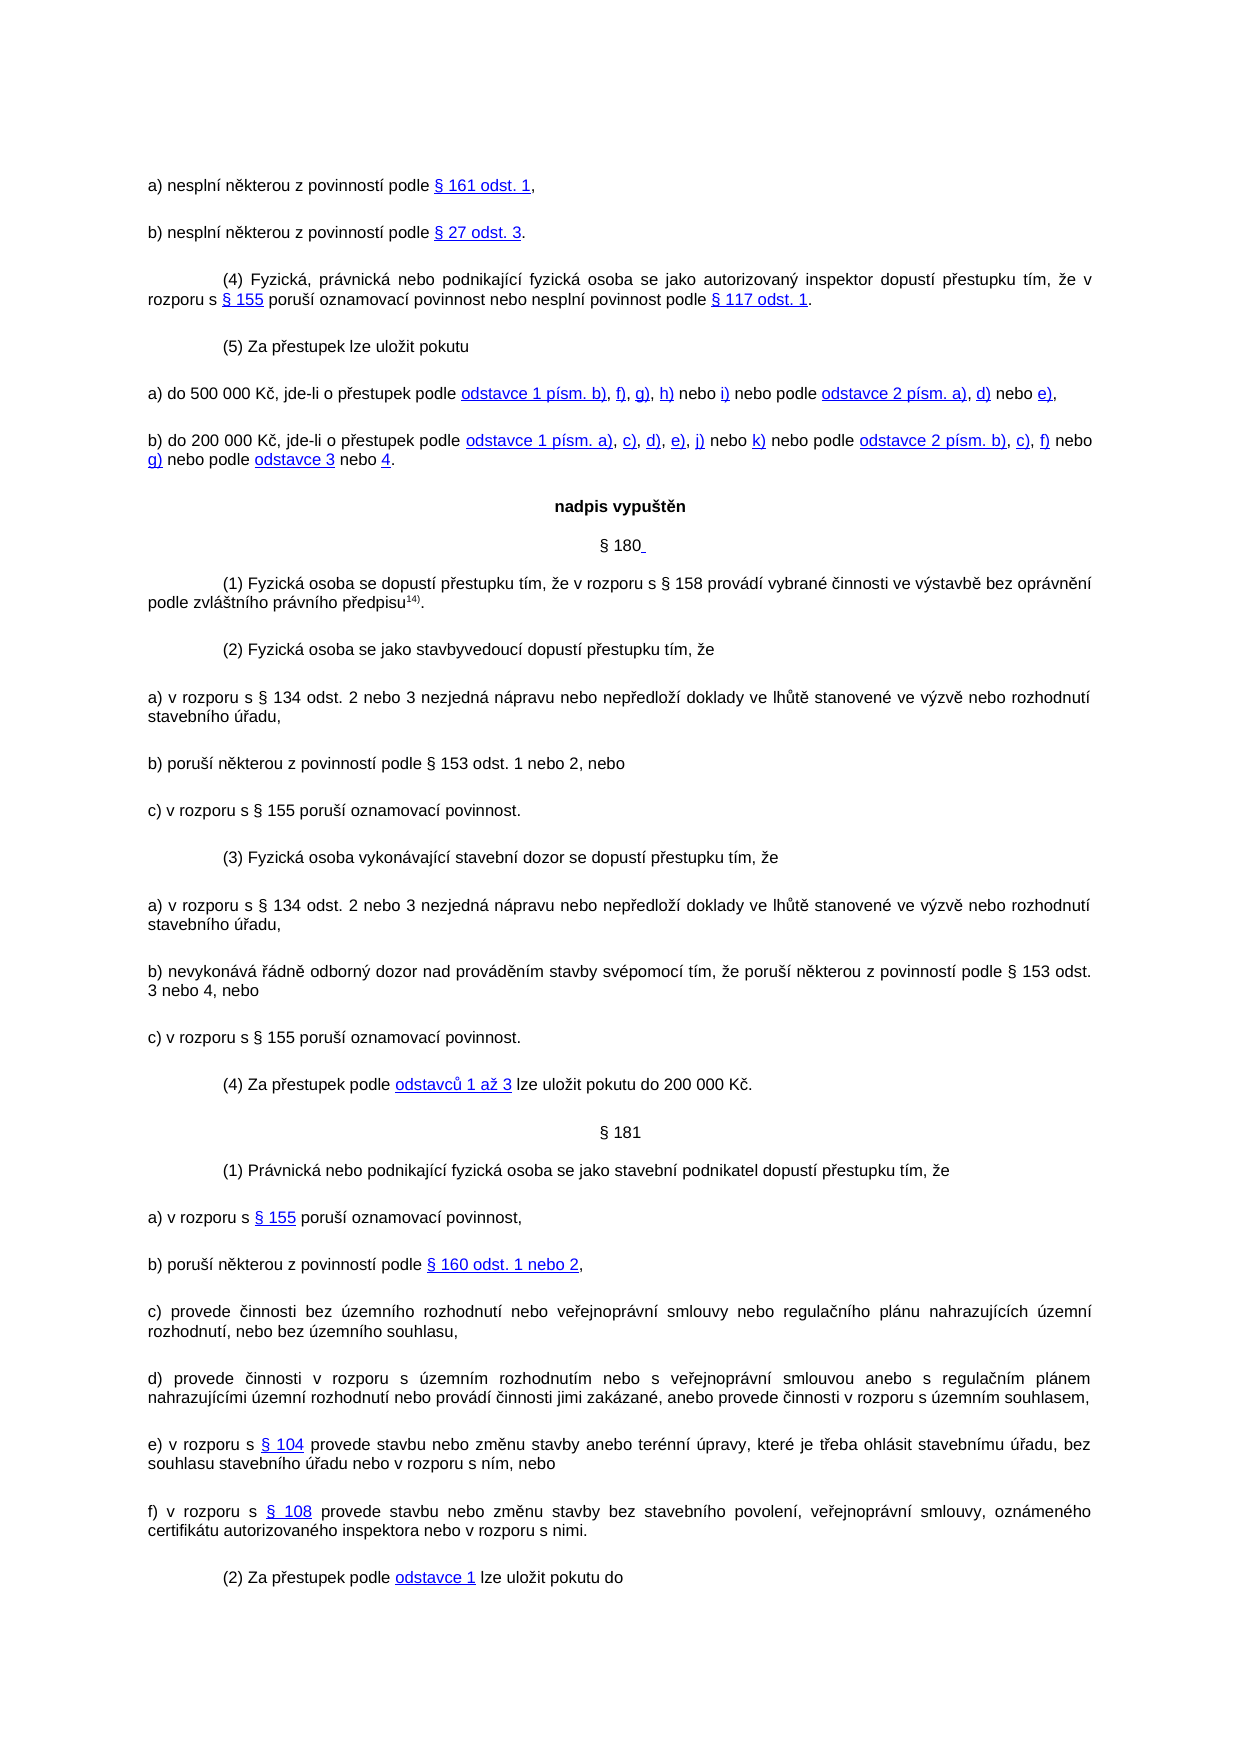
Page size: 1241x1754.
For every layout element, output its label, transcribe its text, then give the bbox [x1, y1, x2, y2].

text c) v rozporu s § 155 poruší oznamovací povinnost. [148, 801, 1092, 820]
text (2) Za přestupek podle odstavce 1 lze uložit pokutu do [148, 1568, 1092, 1587]
text c) provede činnosti bez územního rozhodnutí nebo veřejnoprávní smlouvy nebo regulačního plánu nahrazujících územní rozhodnutí, nebo bez územního souhlasu, [148, 1302, 1092, 1341]
text (1) Právnická nebo podnikající fyzická osoba se jako stavební podnikatel dopustí přestupku tím, že [148, 1161, 1092, 1180]
text c) v rozporu s § 155 poruší oznamovací povinnost. [148, 1028, 1092, 1047]
text f) v rozporu s § 108 provede stavbu nebo změnu stavby bez stavebního povolení, veřejnoprávní smlouvy, oznámeného certifikátu autorizovaného inspektora nebo v rozporu s nimi. [148, 1501, 1092, 1540]
text b) poruší některou z povinností podle § 153 odst. 1 nebo 2, nebo [148, 754, 1092, 773]
text (2) Fyzická osoba se jako stavbyvedoucí dopustí přestupku tím, že [148, 640, 1092, 659]
text (3) Fyzická osoba vykonávající stavební dozor se dopustí přestupku tím, že [148, 848, 1092, 867]
text b) nevykonává řádně odborný dozor nad prováděním stavby svépomocí tím, že poruší některou z povinností podle § 153 odst. 3 nebo 4, nebo [148, 962, 1092, 1000]
text (4) Fyzická, právnická nebo podnikající fyzická osoba se jako autorizovaný inspektor dopustí přestupku tím, že v rozporu s § 155 poruší oznamovací povinnost nebo nesplní povinnost podle § 117 odst. 1. [148, 270, 1092, 308]
text nadpis vypuštěn [148, 497, 1092, 516]
text a) do 500 000 Kč, jde-li o přestupek podle odstavce 1 písm. b), f), g), h) nebo i) nebo podle odstavce 2 písm. a), d) nebo e), [148, 384, 1092, 403]
text § 181 [148, 1122, 1092, 1142]
text b) poruší některou z povinností podle § 160 odst. 1 nebo 2, [148, 1255, 1092, 1274]
text a) v rozporu s § 134 odst. 2 nebo 3 nezjedná nápravu nebo nepředloží doklady ve lhůtě stanovené ve výzvě nebo rozhodnutí stavebního úřadu, [148, 895, 1092, 934]
text d) provede činnosti v rozporu s územním rozhodnutím nebo s veřejnoprávní smlouvou anebo s regulačním plánem nahrazujícími územní rozhodnutí nebo provádí činnosti jimi zakázané, anebo provede činnosti v rozporu s územním souhlasem, [148, 1369, 1092, 1407]
text (5) Za přestupek lze uložit pokutu [148, 336, 1092, 356]
text a) nesplní některou z povinností podle § 161 odst. 1, [148, 176, 1092, 195]
text e) v rozporu s § 104 provede stavbu nebo změnu stavby anebo terénní úpravy, které je třeba ohlásit stavebnímu úřadu, bez souhlasu stavebního úřadu nebo v rozporu s ním, nebo [148, 1435, 1092, 1473]
text b) nesplní některou z povinností podle § 27 odst. 3. [148, 223, 1092, 242]
text b) do 200 000 Kč, jde-li o přestupek podle odstavce 1 písm. a), c), d), e), j) nebo k) nebo podle odstavce 2 písm. b), c), f) nebo g) nebo podle odstavce 3 nebo 4. [148, 431, 1092, 469]
text (1) Fyzická osoba se dopustí přestupku tím, že v rozporu s § 158 provádí vybrané činnosti ve výstavbě bez oprávnění podle zvláštního právního předpisu14). [148, 574, 1092, 612]
text a) v rozporu s § 155 poruší oznamovací povinnost, [148, 1208, 1092, 1227]
text (4) Za přestupek podle odstavců 1 až 3 lze uložit pokutu do 200 000 Kč. [148, 1075, 1092, 1094]
text § 180 [148, 536, 1092, 555]
text a) v rozporu s § 134 odst. 2 nebo 3 nezjedná nápravu nebo nepředloží doklady ve lhůtě stanovené ve výzvě nebo rozhodnutí stavebního úřadu, [148, 687, 1092, 726]
